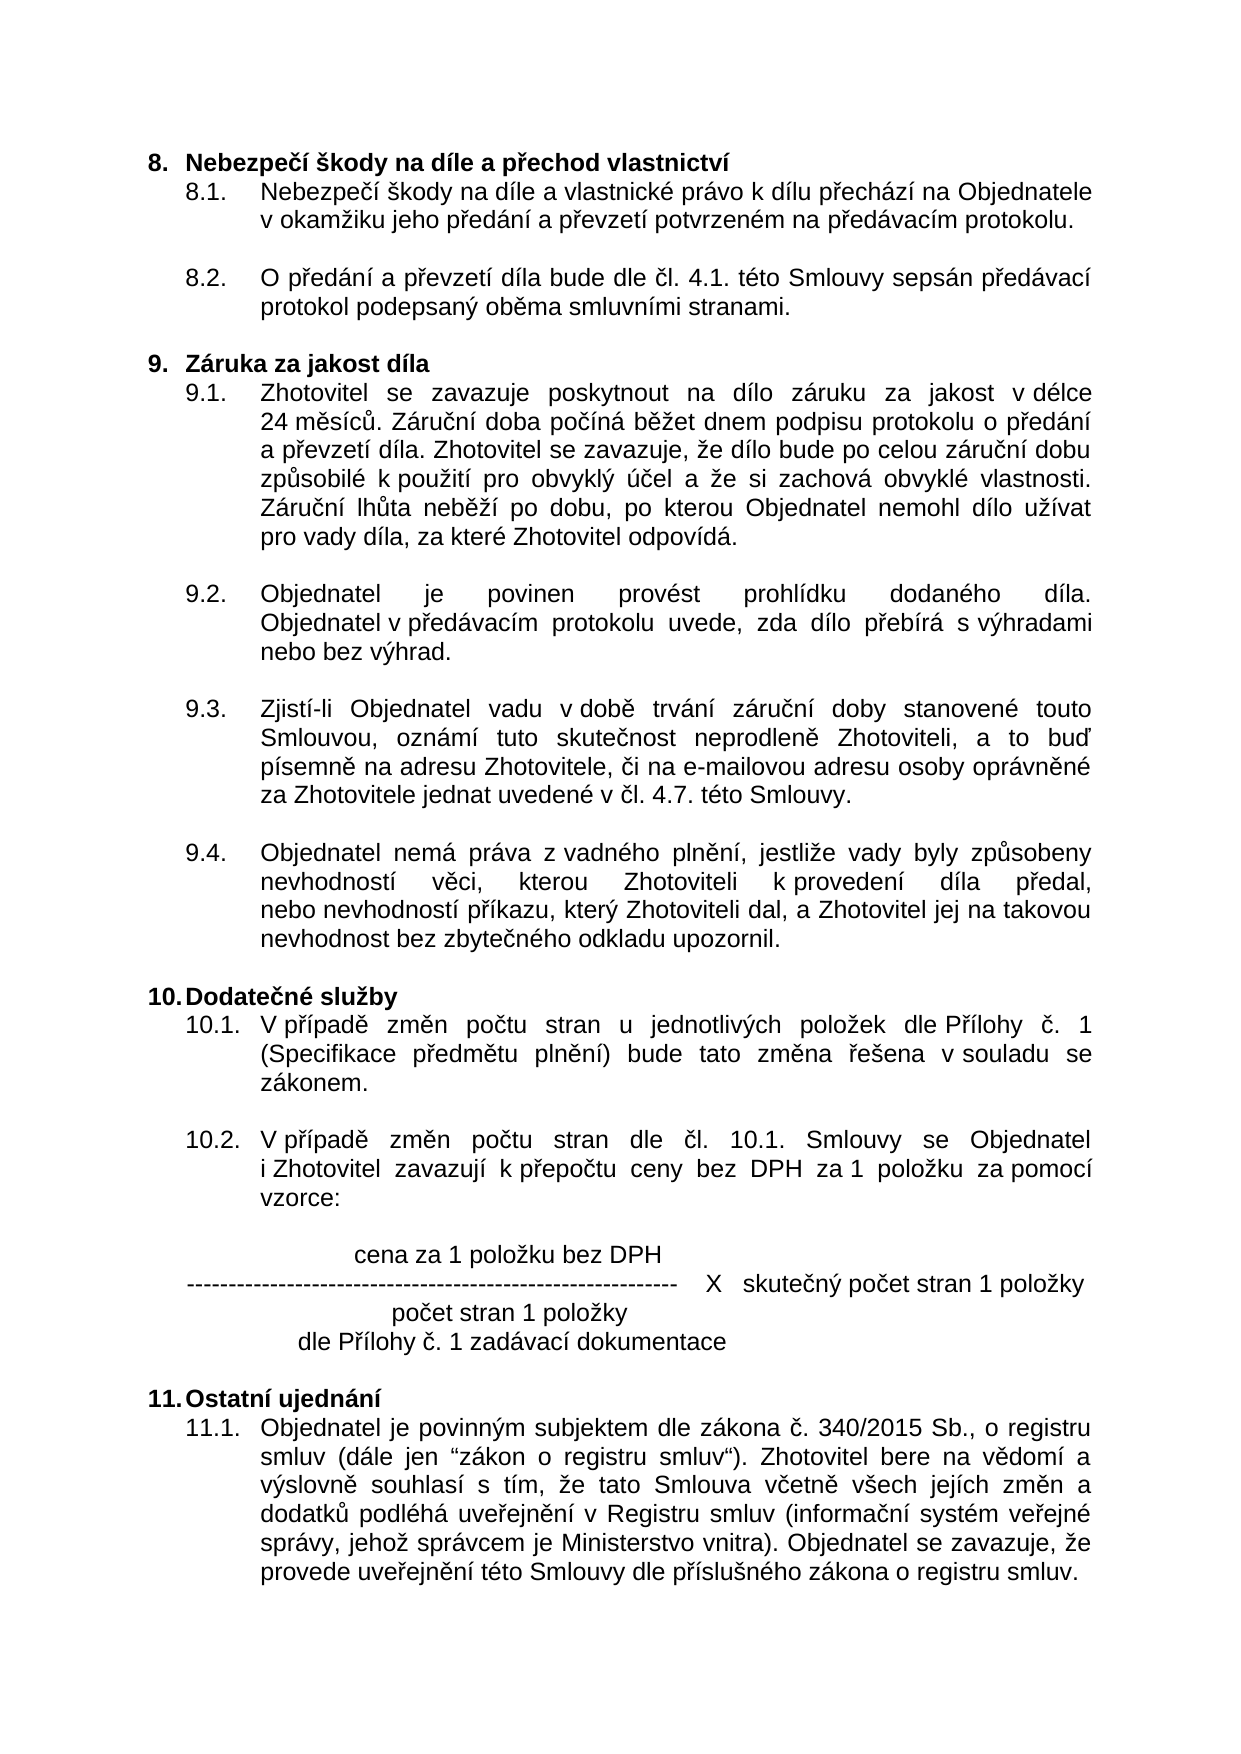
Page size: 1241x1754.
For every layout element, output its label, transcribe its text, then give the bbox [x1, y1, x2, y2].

list Záruka za jakost díla [148, 349, 1092, 378]
text dle Přílohy č. 1 zadávací dokumentace [148, 1326, 1092, 1355]
list Dodatečné služby [148, 981, 1092, 1010]
list Nebezpečí škody na díle a vlastnické právo k dílu přechází na Objednatele v okamžiku jeho předání a převzetí potvrzeném na předávacím protokolu. [185, 176, 1092, 234]
list Objednatel je povinným subjektem dle zákona č. 340/2015 Sb., o registru smluv (dále jen “zákon o registru smluv“). Zhotovitel bere na vědomí a výslovně souhlasí s tím, že tato Smlouva včetně všech jejích změn a dodatků podléhá uveřejnění v Registru smluv (informační systém veřejné správy, jehož správcem je Ministerstvo vnitra). Objednatel se zavazuje, že provede uveřejnění této Smlouvy dle příslušného zákona o registru smluv. [185, 1413, 1092, 1585]
text počet stran 1 položky [148, 1298, 1092, 1326]
list Zjistí-li Objednatel vadu v době trvání záruční doby stanovené touto Smlouvou, oznámí tuto skutečnost neprodleně Zhotoviteli, a to buď písemně na adresu Zhotovitele, či na e-mailovou adresu osoby oprávněné za Zhotovitele jednat uvedené v čl. 4.7. této Smlouvy. [185, 694, 1092, 809]
list Objednatel je povinen provést prohlídku dodaného díla. Objednatel v předávacím protokolu uvede, zda dílo přebírá s výhradami nebo bez výhrad. [185, 579, 1092, 665]
list Ostatní ujednání [148, 1384, 1092, 1413]
list V případě změn počtu stran dle čl. 10.1. Smlouvy se Objednatel i Zhotovitel zavazují k přepočtu ceny bez DPH za 1 položku za pomocí vzorce: [185, 1125, 1092, 1211]
text cena za 1 položku bez DPH [148, 1240, 1092, 1269]
text ----------------------------------------------------------- X skutečný počet stran 1 položky [148, 1269, 1092, 1298]
list Nebezpečí škody na díle a přechod vlastnictví [148, 148, 1092, 176]
list O předání a převzetí díla bude dle čl. 4.1. této Smlouvy sepsán předávací protokol podepsaný oběma smluvními stranami. [185, 263, 1092, 320]
list Zhotovitel se zavazuje poskytnout na dílo záruku za jakost v délce 24 měsíců. Záruční doba počíná běžet dnem podpisu protokolu o předání a převzetí díla. Zhotovitel se zavazuje, že dílo bude po celou záruční dobu způsobilé k použití pro obvyklý účel a že si zachová obvyklé vlastnosti. Záruční lhůta neběží po dobu, po kterou Objednatel nemohl dílo užívat pro vady díla, za které Zhotovitel odpovídá. [185, 378, 1092, 550]
list V případě změn počtu stran u jednotlivých položek dle Přílohy č. 1 (Specifikace předmětu plnění) bude tato změna řešena v souladu se zákonem. [185, 1010, 1092, 1096]
list Objednatel nemá práva z vadného plnění, jestliže vady byly způsobeny nevhodností věci, kterou Zhotoviteli k provedení díla předal, nebo nevhodností příkazu, který Zhotoviteli dal, a Zhotovitel jej na takovou nevhodnost bez zbytečného odkladu upozornil. [185, 838, 1092, 953]
